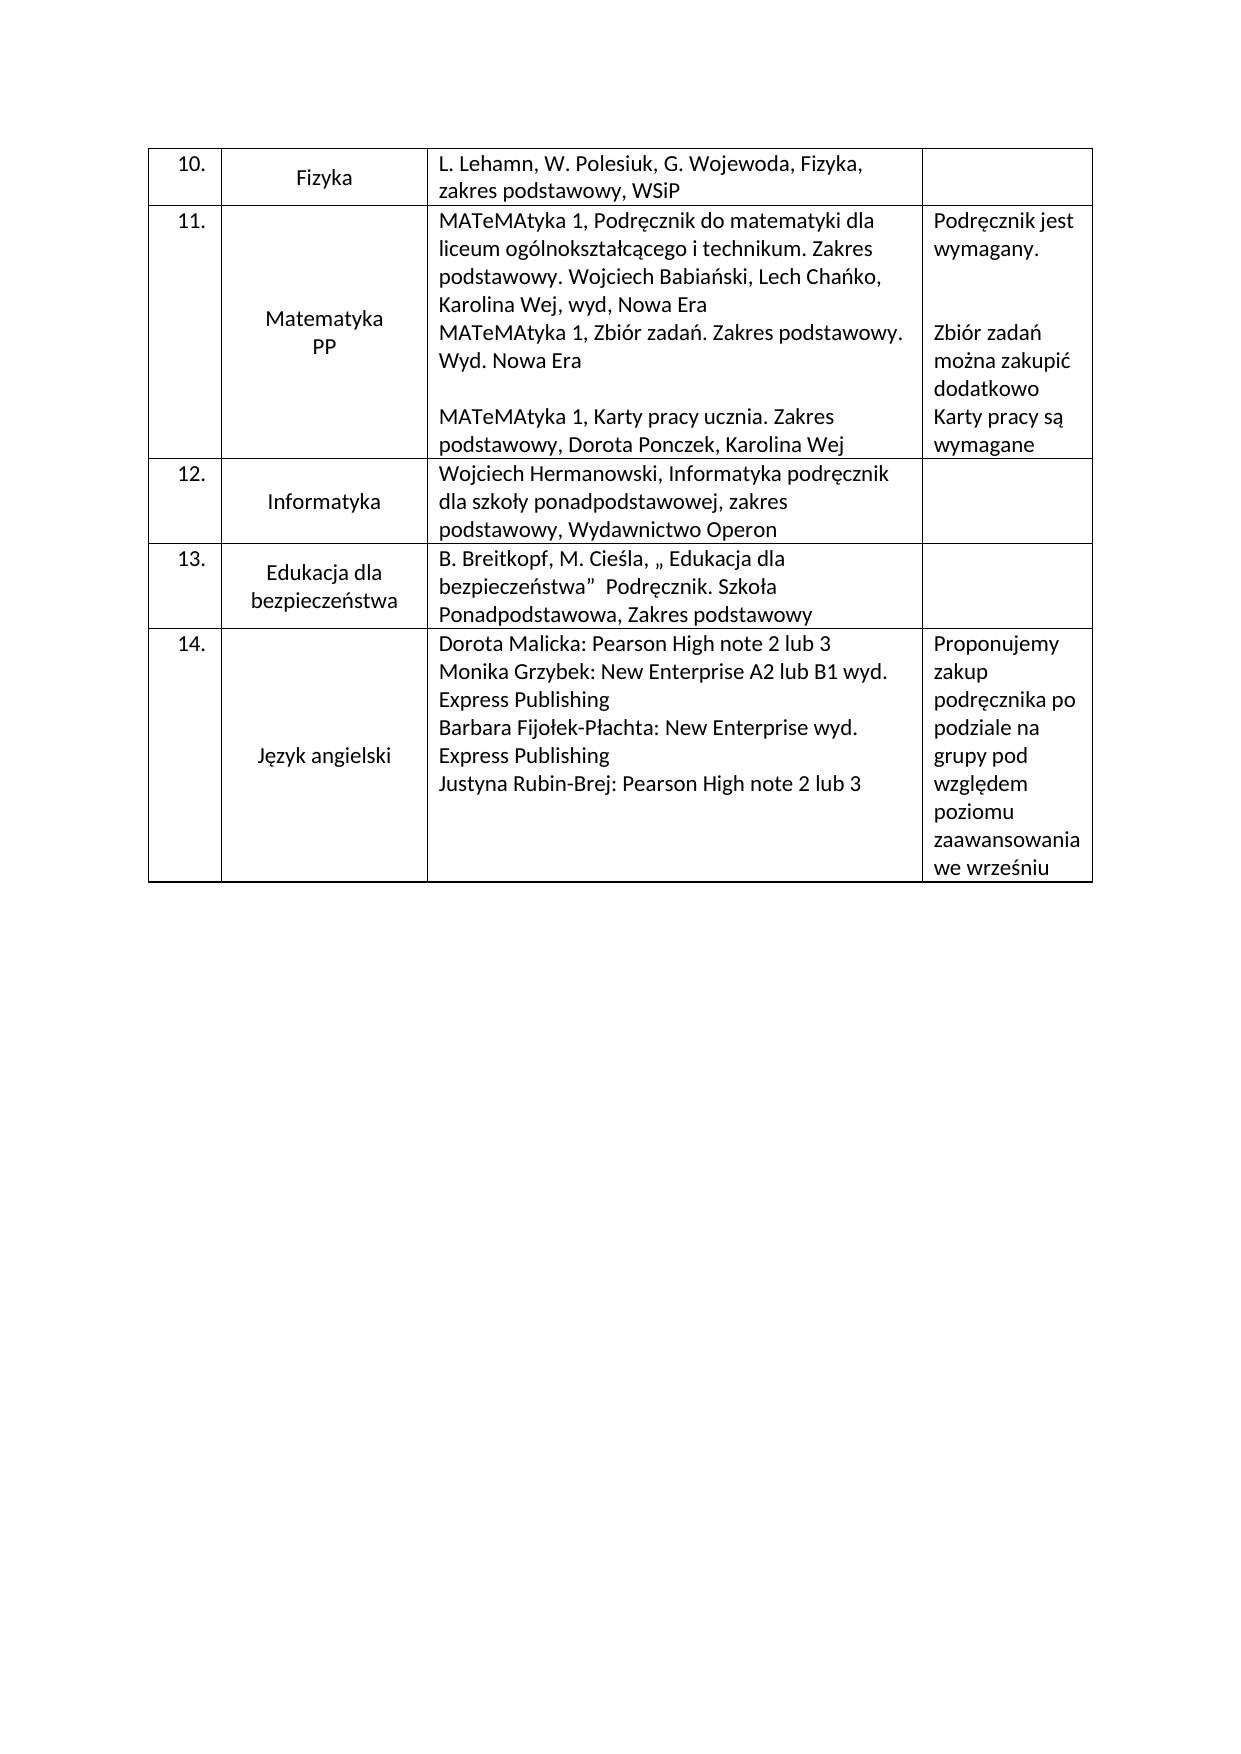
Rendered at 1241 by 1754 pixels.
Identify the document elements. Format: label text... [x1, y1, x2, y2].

table_cell [149, 459, 221, 543]
table_cell Informatyka [222, 459, 427, 543]
table_cell [923, 544, 1092, 628]
table_cell [149, 206, 221, 458]
table_cell MATeMAtyka 1, Podręcznik do matematyki dla liceum ogólnokształcącego i technikum. Zakres podstawowy. Wojciech Babiański, Lech Chańko, Karolina Wej, wyd, Nowa Era MATeMAtyka 1, Zbiór zadań. Zakres podstawowy. Wyd. Nowa Era MATeMAtyka 1, Karty pracy ucznia. Zakres podstawowy, Dorota Ponczek, Karolina Wej [428, 206, 922, 458]
table_cell Fizyka [222, 149, 427, 205]
table_cell [923, 459, 1092, 543]
table_cell Proponujemy zakup podręcznika po podziale na grupy pod względem poziomu zaawansowania we wrześniu [923, 629, 1092, 881]
table_cell [149, 544, 221, 628]
table_cell [149, 149, 221, 205]
table_cell Język angielski [222, 629, 427, 881]
table_cell B. Breitkopf, M. Cieśla, „ Edukacja dla bezpieczeństwa” Podręcznik. Szkoła Ponadpodstawowa, Zakres podstawowy [428, 544, 922, 628]
table_cell Edukacja dla bezpieczeństwa [222, 544, 427, 628]
table_cell Dorota Malicka: Pearson High note 2 lub 3 Monika Grzybek: New Enterprise A2 lub B1 wyd. Express Publishing Barbara Fijołek-Płachta: New Enterprise wyd. Express Publishing Justyna Rubin-Brej: Pearson High note 2 lub 3 [428, 629, 922, 881]
table_cell Podręcznik jest wymagany. Zbiór zadań można zakupić dodatkowo Karty pracy są wymagane [923, 206, 1092, 458]
table_cell Wojciech Hermanowski, Informatyka podręcznik dla szkoły ponadpodstawowej, zakres podstawowy, Wydawnictwo Operon [428, 459, 922, 543]
table_cell L. Lehamn, W. Polesiuk, G. Wojewoda, Fizyka, zakres podstawowy, WSiP [428, 149, 922, 205]
table_cell [923, 149, 1092, 205]
table_cell Matematyka PP [222, 206, 427, 458]
table_cell [149, 629, 221, 881]
